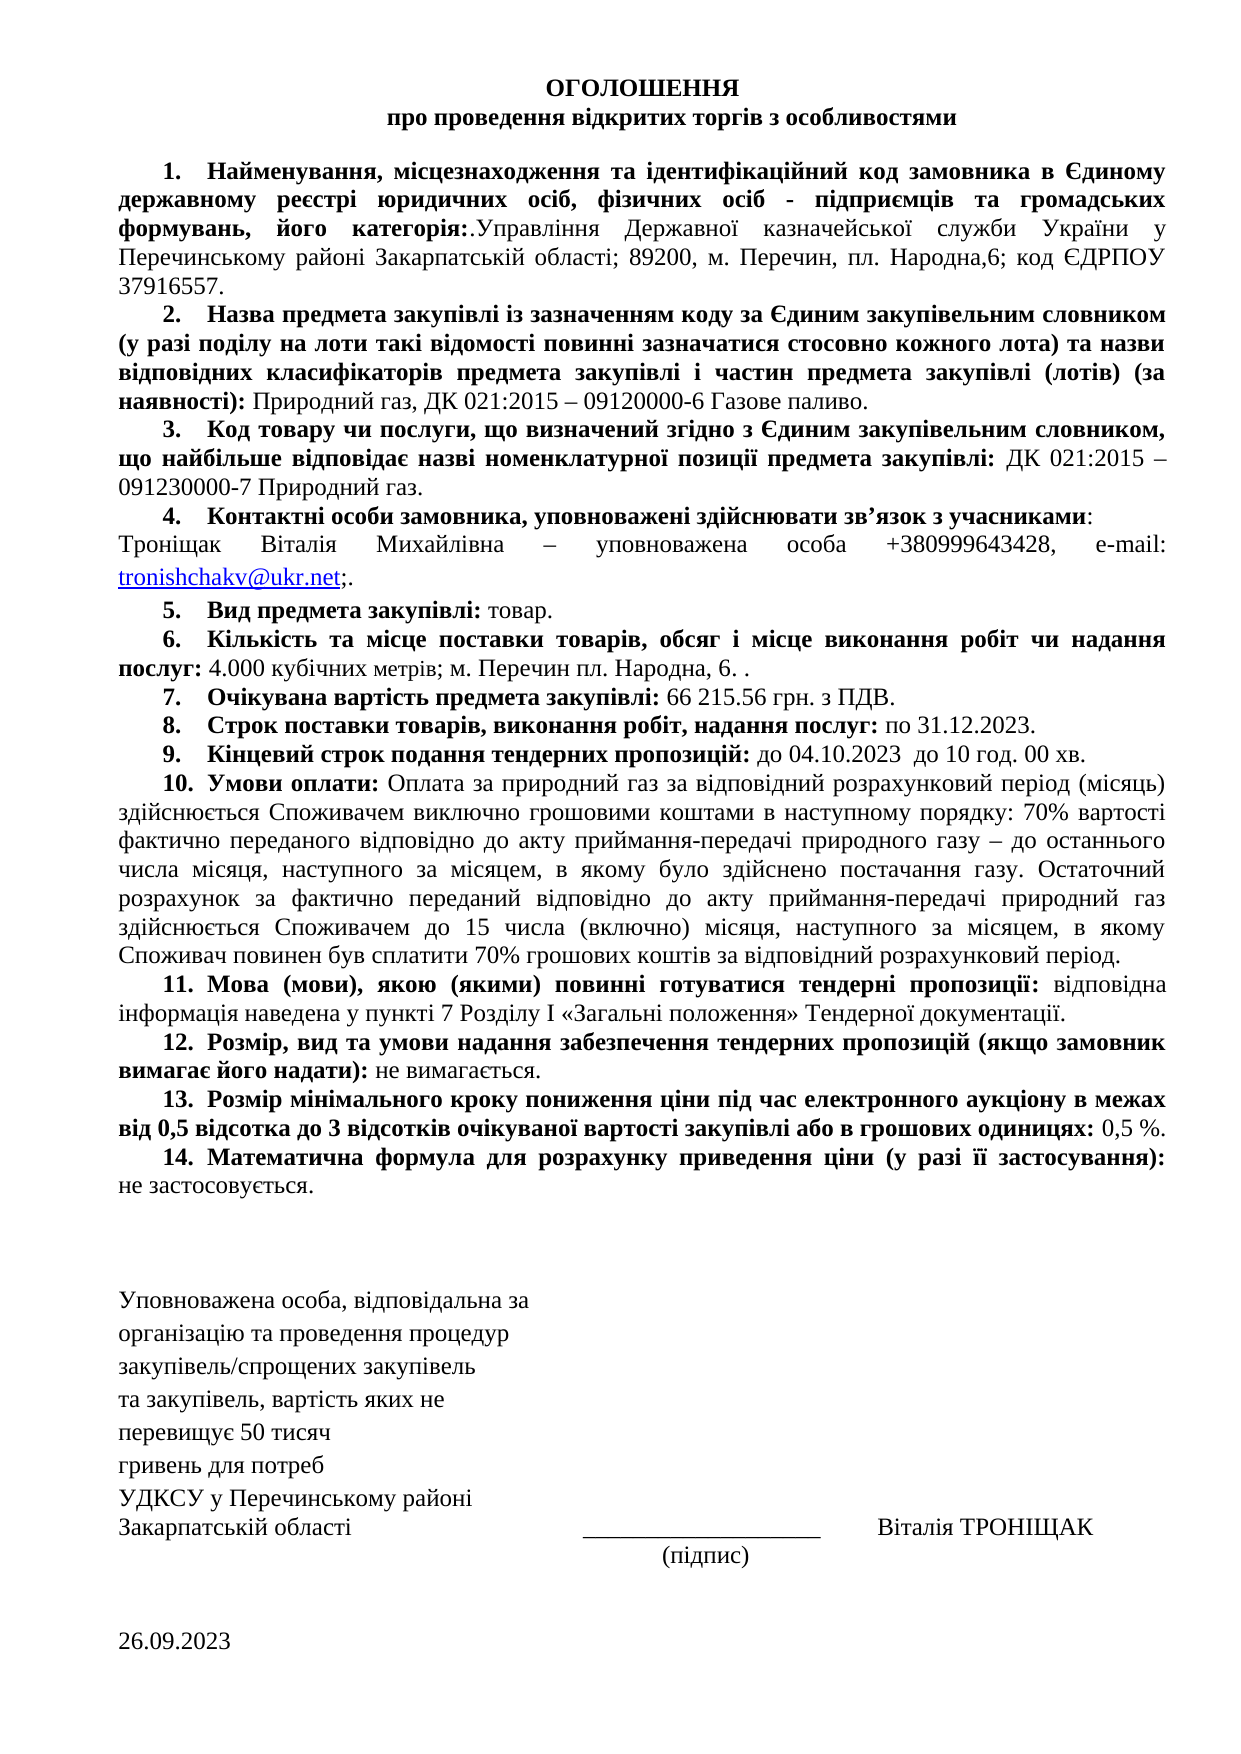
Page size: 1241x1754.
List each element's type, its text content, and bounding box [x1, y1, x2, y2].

list Строк поставки товарів, виконання робіт, надання послуг: по 31.12.2023. [118, 711, 1167, 739]
list Умови оплати: Оплата за природний газ за відповідний розрахунковий період (місяць) здійснюється Споживачем виключно грошовими коштами в наступному порядку: 70% вартості фактично переданого відповідно до акту приймання-передачі природного газу – до останнього числа місяця, наступного за місяцем, в якому було здійснено постачання газу. Остаточний розрахунок за фактично переданий відповідно до акту приймання-передачі природний газ здійснюється Споживачем до 15 числа (включно) місяця, наступного за місяцем, в якому Споживач повинен був сплатити 70% грошових коштів за відповідний розрахунковий період. [118, 768, 1167, 969]
text перевищує 50 тисяч [118, 1417, 1167, 1446]
text закупівель/спрощених закупівель [118, 1351, 1167, 1379]
text організацію та проведення процедур [118, 1318, 1167, 1347]
list Мова (мови), якою (якими) повинні готуватися тендерні пропозиції: відповідна інформація наведена у пункті 7 Розділу І «Загальні положення» Тендерної документації. [118, 969, 1167, 1027]
list Кінцевий строк подання тендерних пропозицій: до 04.10.2023 до 10 год. 00 хв. [118, 739, 1167, 768]
text гривень для потреб [118, 1450, 1167, 1479]
list Контактні особи замовника, уповноважені здійснювати зв’язок з учасниками: [118, 501, 1167, 529]
text УДКСУ у Перечинському районі [118, 1483, 1167, 1512]
text Уповноважена особа, відповідальна за [118, 1285, 1167, 1313]
text та закупівель, вартість яких не [118, 1384, 1167, 1413]
list Код товару чи послуги, що визначений згідно з Єдиним закупівельним словником, що найбільше відповідає назві номенклатурної позиції предмета закупівлі: ДК 021:2015 – 091230000-7 Природний газ. [118, 414, 1167, 501]
list Вид предмета закупівлі: товар. [118, 596, 1167, 624]
list Математична формула для розрахунку приведення ціни (у разі її застосування): не застосовується. [118, 1142, 1167, 1199]
text ОГОЛОШЕННЯ [118, 73, 1167, 102]
list Очікувана вартість предмета закупівлі: 66 215.56 грн. з ПДВ. [118, 682, 1167, 711]
list Найменування, місцезнаходження та ідентифікаційний код замовника в Єдиному державному реєстрі юридичних осіб, фізичних осіб - підприємців та громадських формувань, його категорія:.Управління Державної казначейської служби України у Перечинському районі Закарпатській області; 89200, м. Перечин, пл. Народна,6; код ЄДРПОУ 37916557. [118, 156, 1167, 299]
text Троніщак Віталія Михайлівна – уповноважена особа +380999643428, e-mail: tronishchakv@ukr.net;. [118, 529, 1167, 591]
text Закарпатській області ___________________ Віталія ТРОНІЩАК [118, 1512, 1167, 1540]
list Розмір, вид та умови надання забезпечення тендерних пропозицій (якщо замовник вимагає його надати): не вимагається. [118, 1027, 1167, 1084]
list Розмір мінімального кроку пониження ціни під час електронного аукціону в межах від 0,5 відсотка до 3 відсотків очікуваної вартості закупівлі або в грошових одиницях: 0,5 %. [118, 1084, 1167, 1142]
text 26.09.2023 [118, 1626, 1167, 1655]
text (підпис) [118, 1540, 1167, 1569]
list Назва предмета закупівлі із зазначенням коду за Єдиним закупівельним словником (у разі поділу на лоти такі відомості повинні зазначатися стосовно кожного лота) та назви відповідних класифікаторів предмета закупівлі і частин предмета закупівлі (лотів) (за наявності): Природний газ, ДК 021:2015 – 09120000-6 Газове паливо. [118, 299, 1167, 414]
text про проведення відкритих торгів з особливостями [118, 102, 1167, 131]
list Кількість та місце поставки товарів, обсяг і місце виконання робіт чи надання послуг: 4.000 кубічних метрів; м. Перечин пл. Народна, 6. . [118, 624, 1167, 682]
